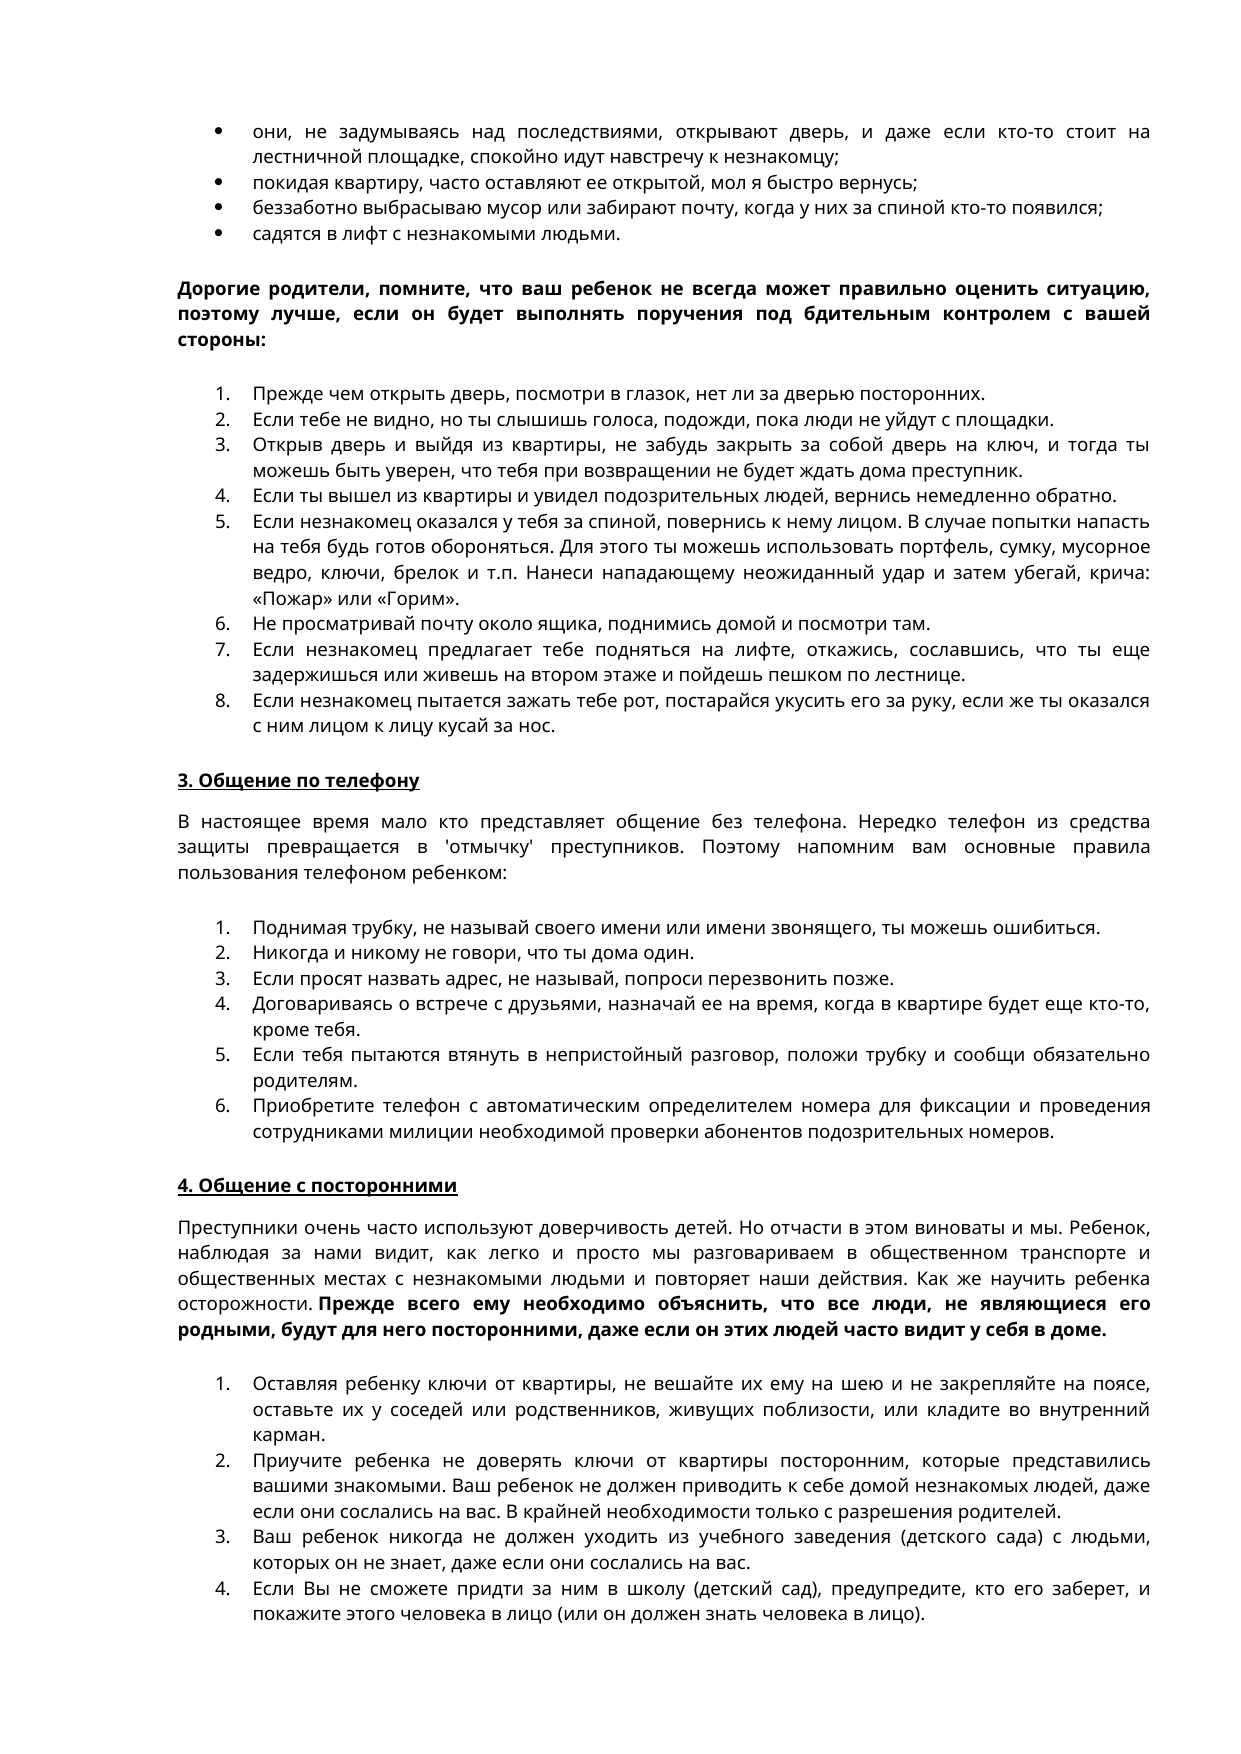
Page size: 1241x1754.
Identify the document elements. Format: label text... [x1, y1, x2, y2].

list Никогда и никому не говори, что ты дома один. [215, 939, 1152, 965]
list Если тебе не видно, но ты слышишь голоса, подожди, пока люди не уйдут с площадки. [215, 406, 1152, 432]
text 4. Общение с посторонними [177, 1173, 1152, 1198]
text 3. Общение по телефону [177, 767, 1152, 793]
list Прежде чем открыть дверь, посмотри в глазок, нет ли за дверью посторонних. [215, 381, 1152, 406]
list они, не задумываясь над последствиями, открывают дверь, и даже если кто-то стоит на лестничной площадке, спокойно идут навстречу к незнакомцу; [215, 118, 1152, 169]
list Приучите ребенка не доверять ключи от квартиры посторонним, которые представились вашими знакомыми. Ваш ребенок не должен приводить к себе домой незнакомых людей, даже если они сослались на вас. В крайней необходимости только с разрешения родителей. [215, 1447, 1152, 1524]
list Приобретите телефон с автоматическим определителем номера для фиксации и проведения сотрудниками милиции необходимой проверки абонентов подозрительных номеров. [215, 1093, 1152, 1144]
list садятся в лифт с незнакомыми людьми. [215, 220, 1152, 246]
list Поднимая трубку, не называй своего имени или имени звонящего, ты можешь ошибиться. [215, 914, 1152, 939]
list беззаботно выбрасываю мусор или забирают почту, когда у них за спиной кто-то появился; [215, 195, 1152, 220]
list Если незнакомец предлагает тебе подняться на лифте, откажись, сославшись, что ты еще задержишься или живешь на втором этаже и пойдешь пешком по лестнице. [215, 636, 1152, 687]
list Если просят назвать адрес, не называй, попроси перезвонить позже. [215, 965, 1152, 991]
text В настоящее время мало кто представляет общение без телефона. Нередко телефон из средства защиты превращается в 'отмычку' преступников. Поэтому напомним вам основные правила пользования телефоном ребенком: [177, 808, 1152, 885]
list Если незнакомец оказался у тебя за спиной, повернись к нему лицом. В случае попытки напасть на тебя будь готов обороняться. Для этого ты можешь использовать портфель, сумку, мусорное ведро, ключи, брелок и т.п. Нанеси нападающему неожиданный удар и затем убегай, крича: «Пожар» или «Горим». [215, 508, 1152, 610]
list Если незнакомец пытается зажать тебе рот, постарайся укусить его за руку, если же ты оказался с ним лицом к лицу кусай за нос. [215, 687, 1152, 738]
list Ваш ребенок никогда не должен уходить из учебного заведения (детского сада) с людьми, которых он не знает, даже если они сослались на вас. [215, 1524, 1152, 1575]
list Если ты вышел из квартиры и увидел подозрительных людей, вернись немедленно обратно. [215, 483, 1152, 508]
list Если тебя пытаются втянуть в непристойный разговор, положи трубку и сообщи обязательно родителям. [215, 1042, 1152, 1093]
list Если Вы не сможете придти за ним в школу (детский сад), предупредите, кто его заберет, и покажите этого человека в лицо (или он должен знать человека в лицо). [215, 1575, 1152, 1626]
list Открыв дверь и выйдя из квартиры, не забудь закрыть за собой дверь на ключ, и тогда ты можешь быть уверен, что тебя при возвращении не будет ждать дома преступник. [215, 432, 1152, 483]
list Не просматривай почту около ящика, поднимись домой и посмотри там. [215, 610, 1152, 636]
text Дорогие родители, помните, что ваш ребенок не всегда может правильно оценить ситуацию, поэтому лучше, если он будет выполнять поручения под бдительным контролем с вашей стороны: [177, 275, 1152, 351]
list Договариваясь о встрече с друзьями, назначай ее на время, когда в квартире будет еще кто-то, кроме тебя. [215, 991, 1152, 1042]
text Преступники очень часто используют доверчивость детей. Но отчасти в этом виноваты и мы. Ребенок, наблюдая за нами видит, как легко и просто мы разговариваем в общественном транспорте и общественных местах с незнакомыми людьми и повторяет наши действия. Как же научить ребенка осторожности. Прежде всего ему необходимо объяснить, что все люди, не являющиеся его родными, будут для него посторонними, даже если он этих людей часто видит у себя в доме. [177, 1214, 1152, 1342]
list покидая квартиру, часто оставляют ее открытой, мол я быстро вернусь; [215, 169, 1152, 195]
list Оставляя ребенку ключи от квартиры, не вешайте их ему на шею и не закрепляйте на поясе, оставьте их у соседей или родственников, живущих поблизости, или кладите во внутренний карман. [215, 1371, 1152, 1447]
